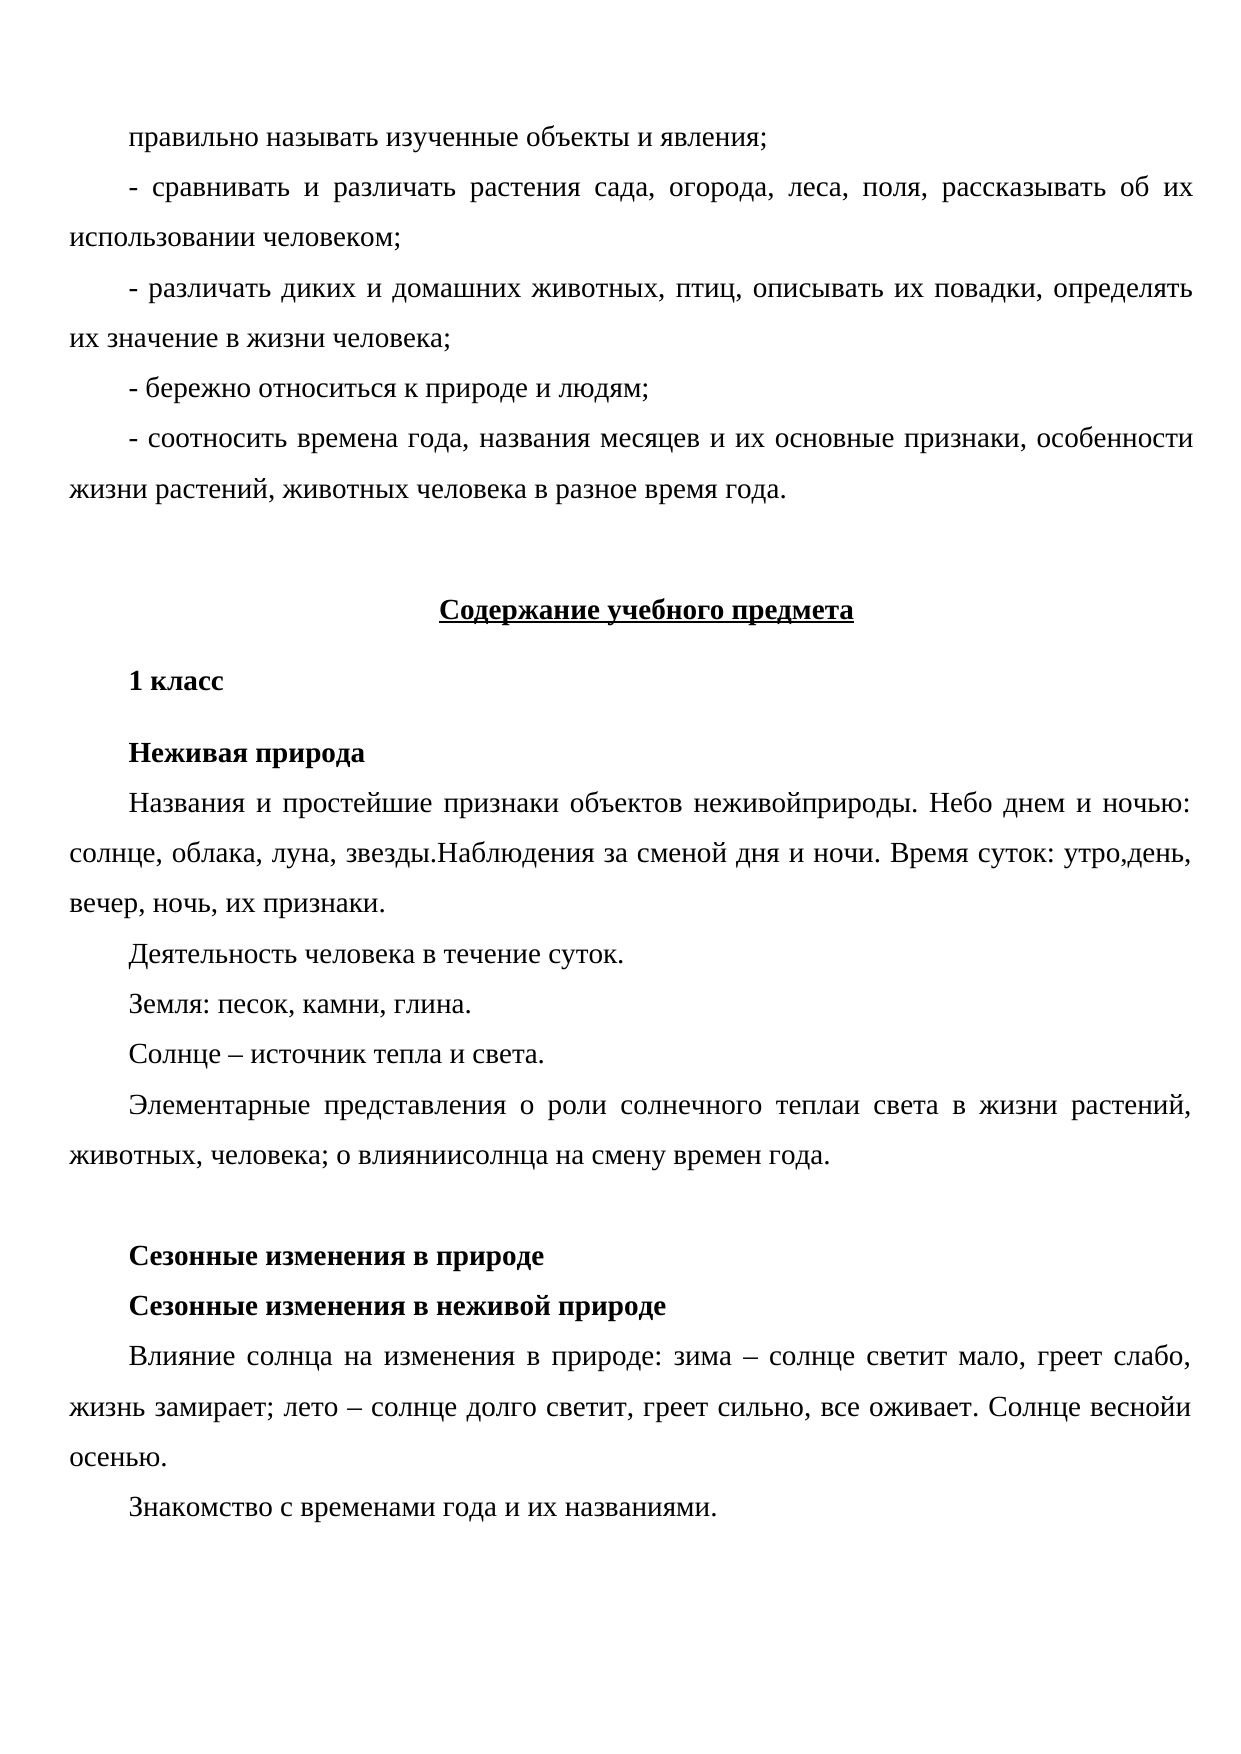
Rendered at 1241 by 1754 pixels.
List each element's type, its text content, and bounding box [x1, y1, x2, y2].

text - сравнивать и различать растения сада, огорода, леса, поля, рассказывать об их использовании человеком; [69, 169, 1194, 253]
text Элементарные представления о роли солнечного теплаи света в жизни растений, животных, человека; о влияниисолнца на смену времен года. [69, 1087, 1192, 1171]
text Влияние солнца на изменения в природе: зима – солнце светит мало, греет слабо, жизнь замирает; лето – солнце долго светит, греет сильно, все оживает. Солнце веснойи осенью. [69, 1338, 1192, 1473]
text - бережно относиться к природе и людям; [69, 370, 1194, 404]
text - соотносить времена года, названия месяцев и их основные признаки, особенности жизни растений, животных человека в разное время года. [69, 421, 1194, 504]
text Сезонные изменения в неживой природе [69, 1288, 1182, 1322]
text 1 класс [69, 663, 1194, 697]
text Содержание учебного предмета [39, 592, 1194, 626]
text Земля: песок, камни, глина. [69, 986, 1194, 1020]
text Неживая природа [69, 735, 1182, 768]
text Сезонные изменения в природе [69, 1238, 1182, 1271]
text Названия и простейшие признаки объектов неживойприроды. Небо днем и ночью: солнце, облака, луна, звезды.Наблюдения за сменой дня и ночи. Время суток: утро,день, вечер, ночь, их признаки. [69, 785, 1192, 919]
text Солнце – источник тепла и света. [69, 1037, 1194, 1070]
text Деятельность человека в течение суток. [69, 936, 1194, 969]
text правильно называть изученные объекты и явления; [69, 119, 1194, 152]
text Знакомство с временами года и их названиями. [69, 1489, 1194, 1523]
text - различать диких и домашних животных, птиц, описывать их повадки, определять их значение в жизни человека; [69, 270, 1194, 353]
